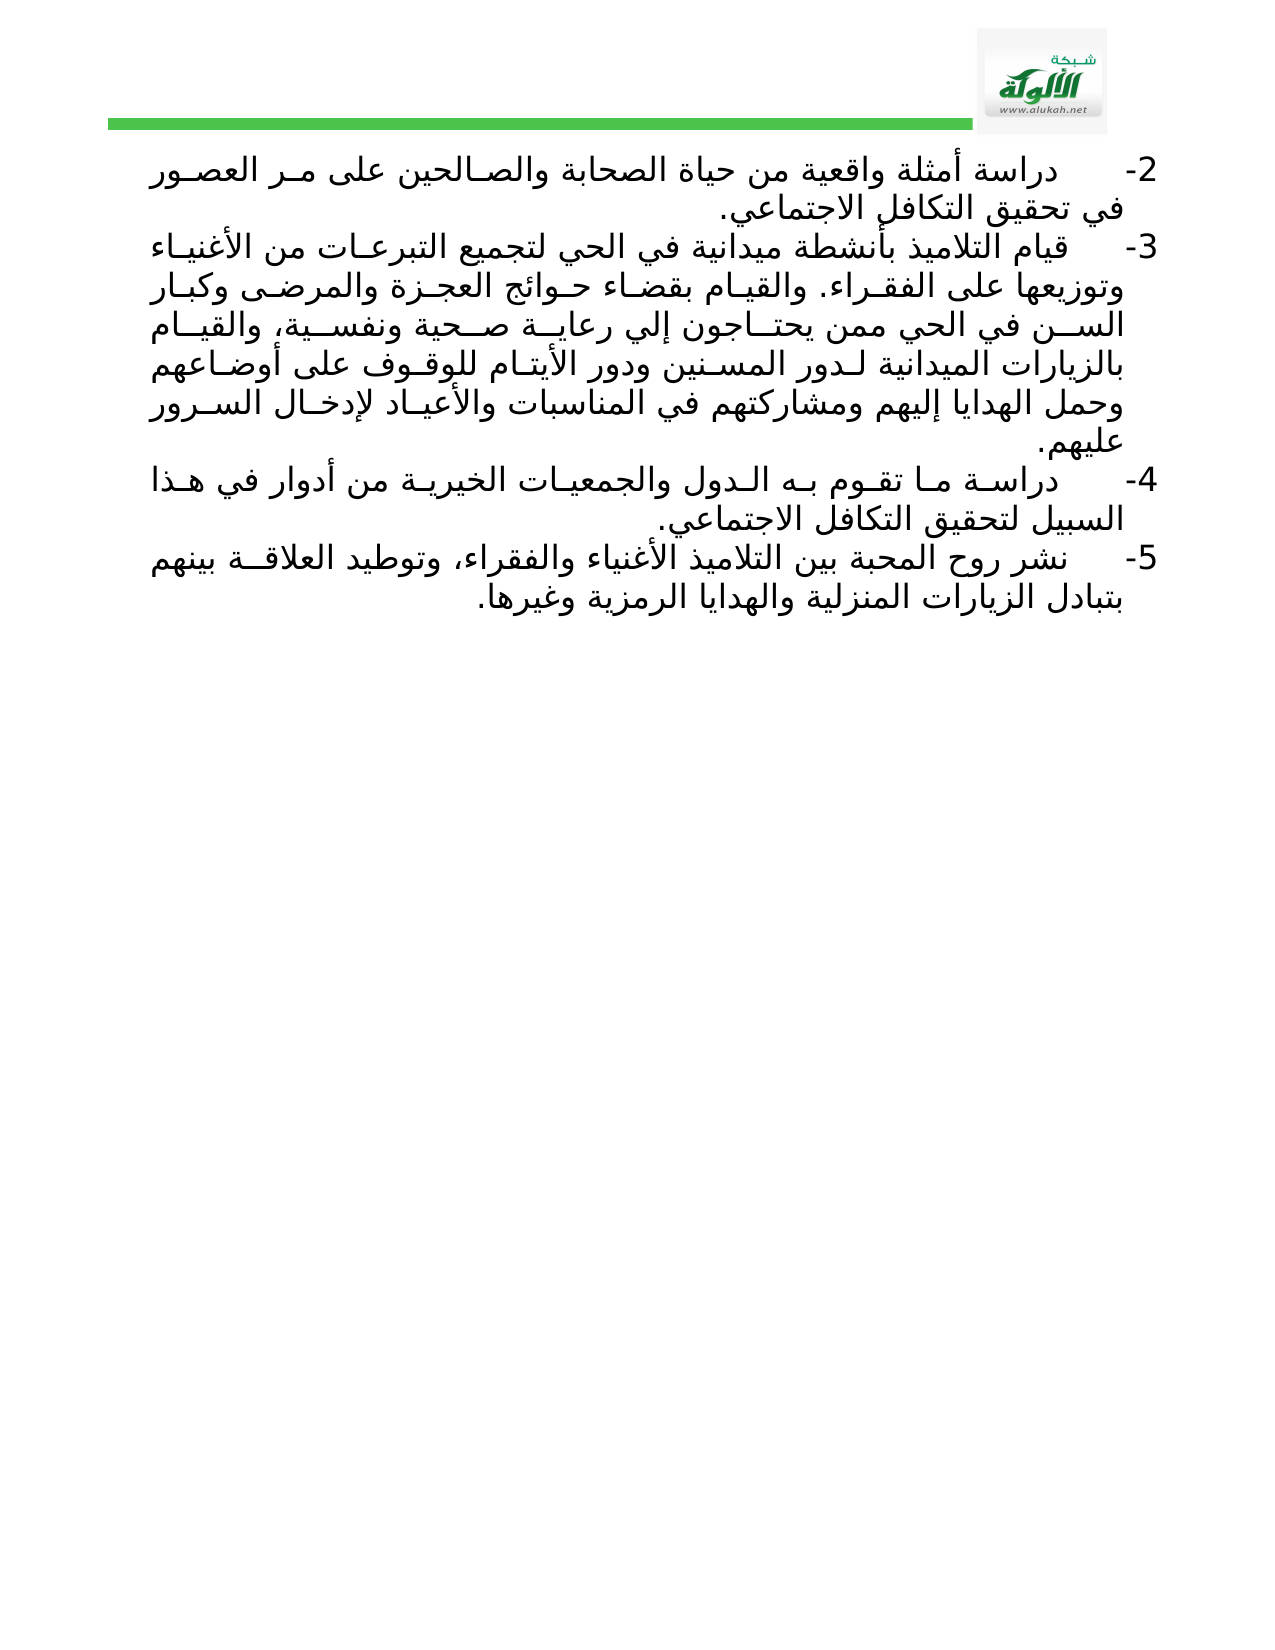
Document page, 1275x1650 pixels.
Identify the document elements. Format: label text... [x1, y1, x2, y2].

list دراسة ما تقوم به الدول والجمعيات الخيرية من أدوار في هذا السبيل لتحقيق التكافل الاجتماعي. [150, 461, 1125, 538]
list قيام التلاميذ بأنشطة ميدانية في الحي لتجميع التبرعات من الأغنياء وتوزيعها على الفقراء. والقيام بقضاء حوائج العجزة والمرضى وكبار السن في الحي ممن يحتاجون إلي رعاية صحية ونفسية، والقيام بالزيارات الميدانية لدور المسنين ودور الأيتام للوقوف على أوضاعهم وحمل الهدايا إليهم ومشاركتهم في المناسبات والأعياد لإدخال السرور عليهم. [150, 228, 1125, 461]
list دراسة أمثلة واقعية من حياة الصحابة والصالحين على مر العصور في تحقيق التكافل الاجتماعي. [150, 150, 1125, 228]
list نشر روح المحبة بين التلاميذ الأغنياء والفقراء، وتوطيد العلاقة بينهم بتبادل الزيارات المنزلية والهدايا الرمزية وغيرها. [150, 538, 1125, 616]
